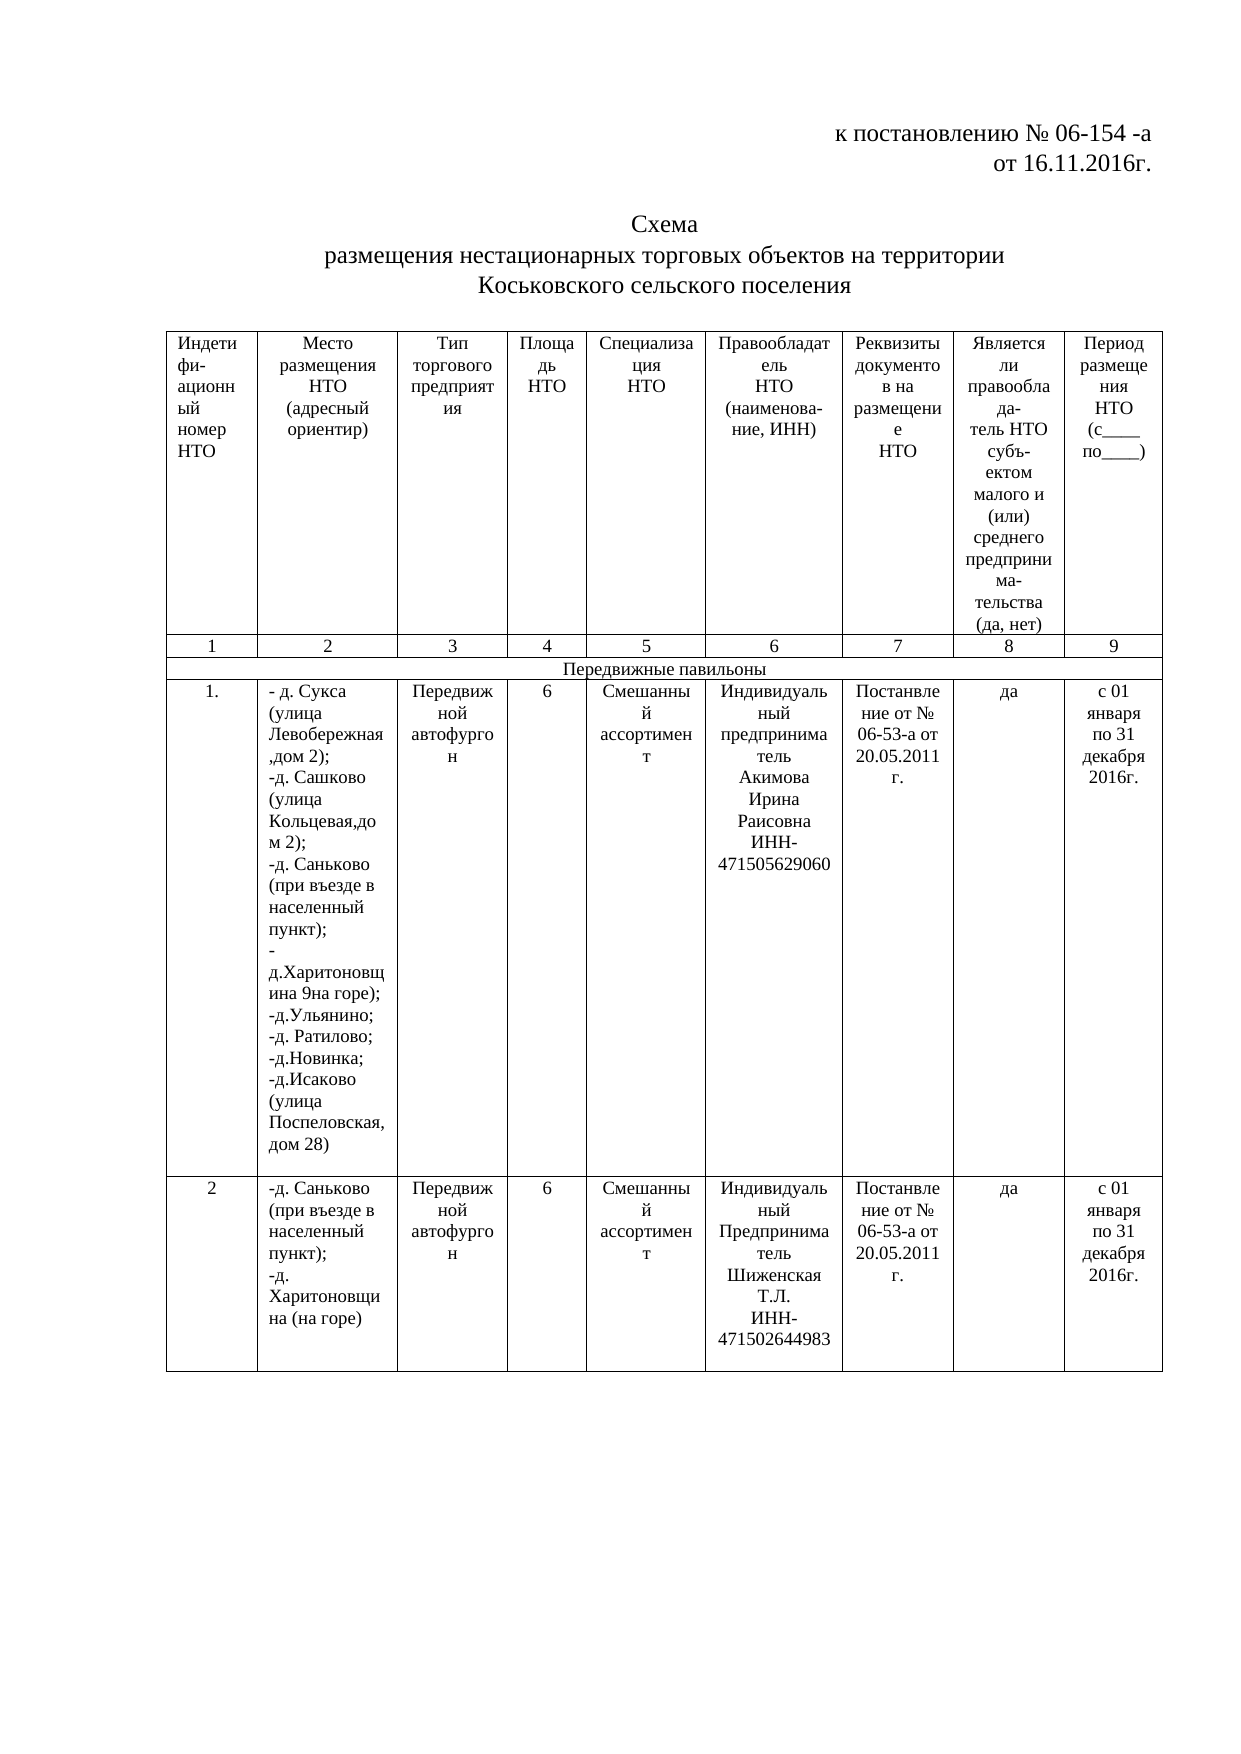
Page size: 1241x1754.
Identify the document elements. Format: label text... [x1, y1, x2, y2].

table_header Тип торгового предприятия [398, 332, 507, 634]
table_cell Смешанный ассортимент [587, 680, 705, 1176]
table_cell 1. [167, 680, 257, 1176]
table_cell 6 [508, 680, 586, 1176]
table_cell 5 [587, 635, 705, 657]
table_cell с 01 января по 31 декабря 2016г. [1065, 1177, 1162, 1371]
table_cell Смешанный ассортимент [587, 1177, 705, 1371]
table_cell 8 [954, 635, 1064, 657]
table_header Площадь НТО [508, 332, 586, 634]
table_cell 3 [398, 635, 507, 657]
table_header Специализация НТО [587, 332, 705, 634]
table_cell -д. Саньково (при въезде в населенный пункт); -д. Харитоновщина (на горе) [258, 1177, 397, 1371]
table_header Индетифи- ационный номер НТО [167, 332, 257, 634]
table_cell Постанвление от № 06-53-а от 20.05.2011г. [843, 1177, 953, 1371]
table_header Правообладатель НТО (наименова- ние, ИНН) [706, 332, 842, 634]
table_cell Индивидуальный предприниматель Акимова Ирина Раисовна ИНН- 471505629060 [706, 680, 842, 1176]
table_cell Постанвление от № 06-53-а от 20.05.2011г. [843, 680, 953, 1176]
table_cell 7 [843, 635, 953, 657]
table_cell 2 [167, 1177, 257, 1371]
text Схема [177, 209, 1152, 238]
table_cell 6 [706, 635, 842, 657]
text Коськовского сельского поселения [177, 270, 1152, 299]
table_cell 6 [508, 1177, 586, 1371]
table_cell 2 [258, 635, 397, 657]
table_cell да [954, 680, 1064, 1176]
table_cell Передвижные павильоны [167, 658, 1162, 679]
table_cell Передвижной автофургон [398, 680, 507, 1176]
table_cell - д. Сукса (улица Левобережная,дом 2); -д. Сашково (улица Кольцевая,дом 2); -д. Саньково (при въезде в населенный пункт); -д.Харитоновщина 9на горе); -д.Ульянино; -д. Ратилово; -д.Новинка; -д.Исаково (улица Поспеловская,дом 28) [258, 680, 397, 1176]
table_cell да [954, 1177, 1064, 1371]
table_header Период размещения НТО (с____ по____) [1065, 332, 1162, 634]
table_header Является ли правооблада- тель НТО субъ- ектом малого и (или) среднего предпринима- тельства (да, нет) [954, 332, 1064, 634]
table_header Реквизиты документов на размещение НТО [843, 332, 953, 634]
table_cell 9 [1065, 635, 1162, 657]
text к постановлению № 06-154 -а [177, 118, 1152, 147]
table_cell 1 [167, 635, 257, 657]
table_cell с 01 января по 31 декабря 2016г. [1065, 680, 1162, 1176]
table_header Место размещения НТО (адресный ориентир) [258, 332, 397, 634]
text размещения нестационарных торговых объектов на территории [177, 240, 1152, 268]
table_cell 4 [508, 635, 586, 657]
table_cell Передвижной автофургон [398, 1177, 507, 1371]
table_cell Индивидуальный Предприниматель Шиженская Т.Л. ИНН-471502644983 [706, 1177, 842, 1371]
text от 16.11.2016г. [177, 148, 1152, 177]
